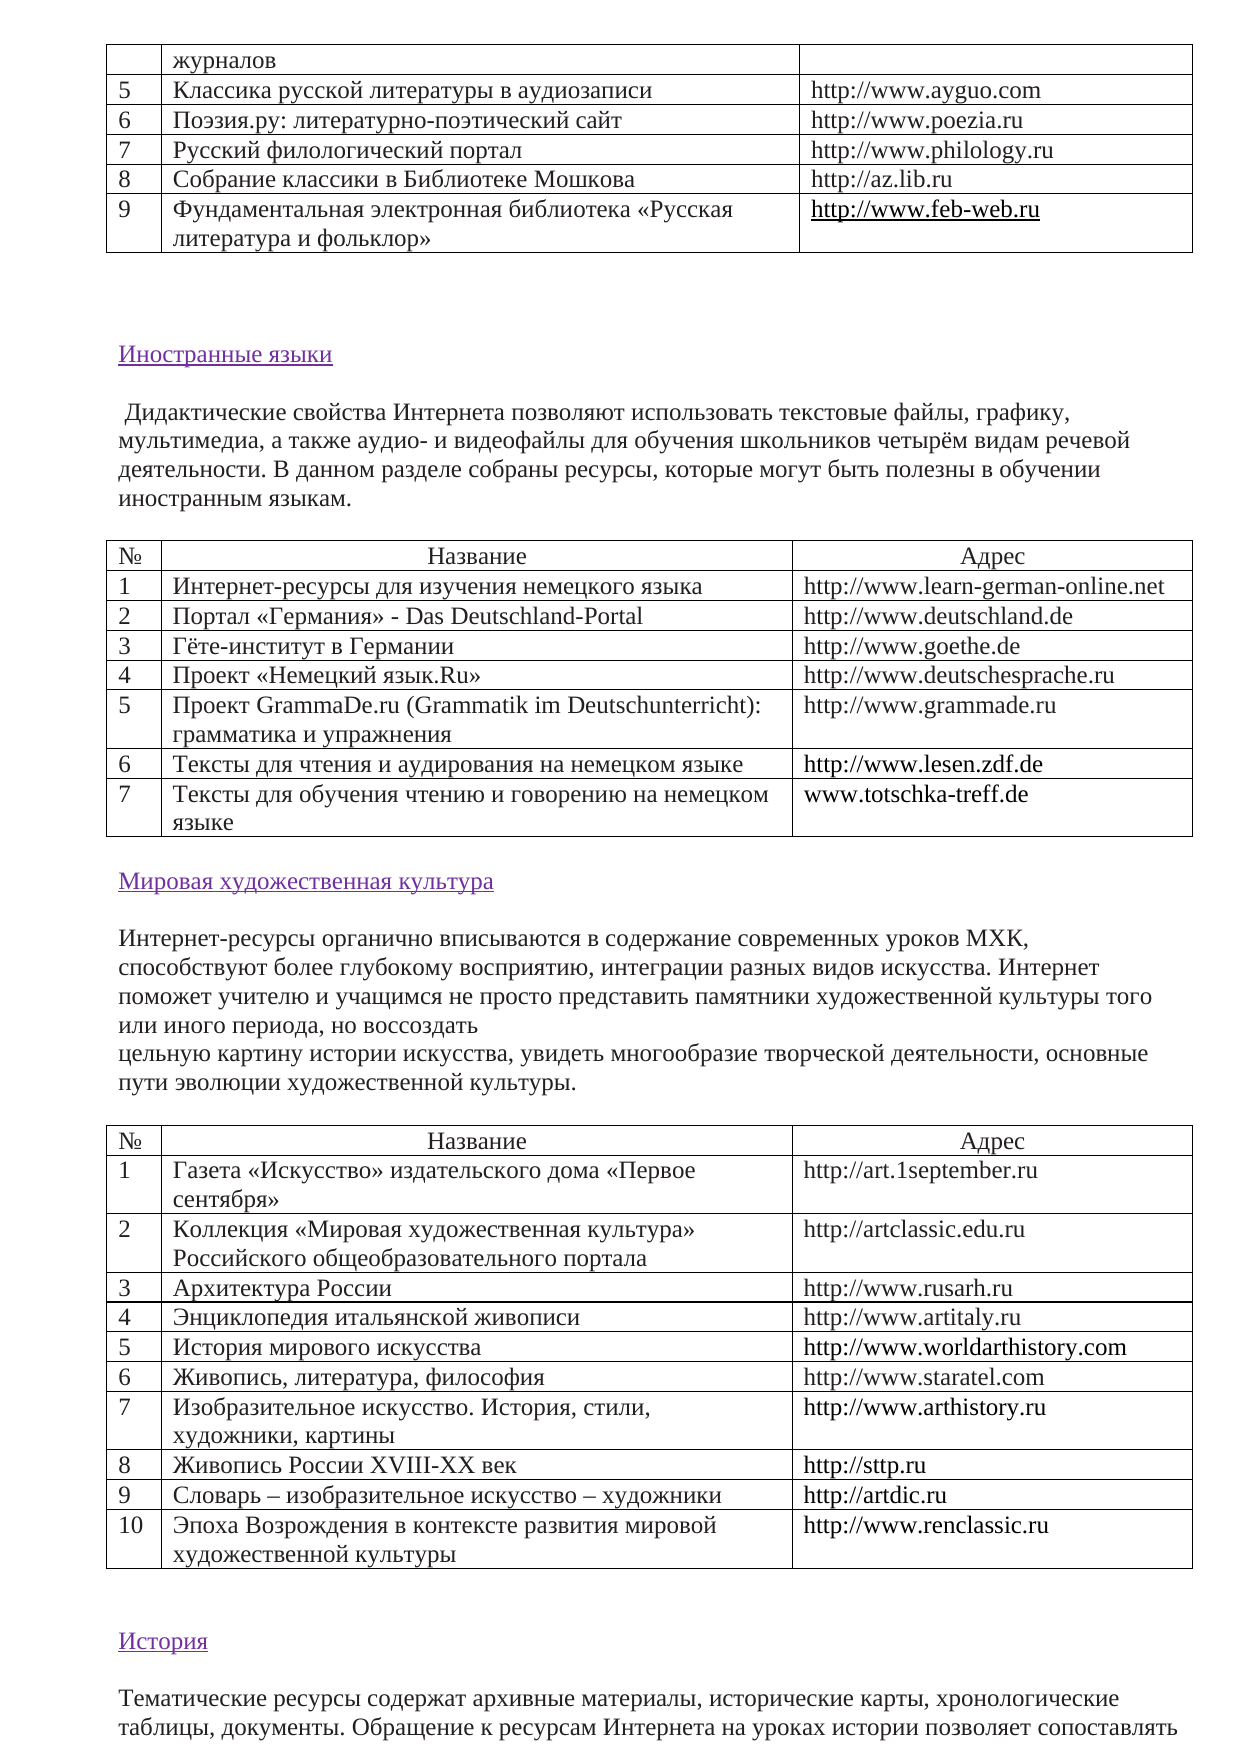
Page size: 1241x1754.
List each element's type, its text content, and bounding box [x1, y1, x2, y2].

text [118, 1683, 1181, 1741]
table_cell Изобразительное искусство. История, стили, художники, картины [162, 1392, 792, 1449]
table_cell Интернет-ресурсы для изучения немецкого языка [162, 571, 792, 600]
table_cell Словарь – изобразительное искусство – художники [162, 1480, 792, 1509]
table_cell http://www.rusarh.ru [793, 1273, 1192, 1301]
table_cell История мирового искусства [162, 1332, 792, 1361]
table_cell 1 [107, 1156, 161, 1213]
table_cell Портал «Германия» - Das Deutschland-Portal [162, 601, 792, 630]
table_cell http://www.goethe.de [793, 631, 1192, 659]
table_header № [107, 541, 161, 570]
table_cell Тексты для чтения и аудирования на немецком языке [162, 749, 792, 778]
table_cell 5 [107, 1332, 161, 1361]
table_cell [800, 45, 1192, 74]
table_cell http://www.worldarthistory.com [793, 1332, 1192, 1361]
table_cell 6 [107, 749, 161, 778]
table_cell http://www.staratel.com [793, 1362, 1192, 1391]
table_header Название [162, 541, 792, 570]
table_cell http://www.deutschland.de [793, 601, 1192, 630]
table_cell http://www.ayguo.com [800, 75, 1192, 104]
table_cell Собрание классики в Библиотеке Мошкова [162, 165, 799, 193]
table_cell Газета «Искусство» издательского дома «Первое сентября» [162, 1156, 792, 1213]
table_cell Живопись, литература, философия [162, 1362, 792, 1391]
table_cell 4 [107, 45, 161, 74]
table_cell 10 [107, 1510, 161, 1567]
table_cell 8 [107, 1450, 161, 1479]
table_cell http://www.lesen.zdf.de [793, 749, 1192, 778]
table_cell 4 [107, 661, 161, 689]
table_cell http://www.poezia.ru [800, 105, 1192, 134]
table_cell 7 [107, 1392, 161, 1449]
table_cell 6 [107, 1362, 161, 1391]
table_cell 4 [107, 1303, 161, 1331]
table_cell Проект GrammaDe.ru (Grammatik im Deutschunterricht): грамматика и упражнения [162, 690, 792, 748]
table_cell Энциклопедия итальянской живописи [162, 1303, 792, 1331]
table_header Название [162, 1126, 792, 1154]
table_cell 3 [107, 631, 161, 659]
table_cell 9 [107, 1480, 161, 1509]
table_cell Проект «Немецкий язык.Ru» [162, 661, 792, 689]
table_cell Классика русской литературы в аудиозаписи [162, 75, 799, 104]
text Иностранные языки [118, 339, 1181, 368]
table_cell 6 [107, 105, 161, 134]
table_cell 5 [107, 75, 161, 104]
table_cell http://art.1september.ru [793, 1156, 1192, 1213]
text История [118, 1626, 1181, 1655]
table_cell Эпоха Возрождения в контексте развития мировой художественной культуры [162, 1510, 792, 1567]
table_header Адрес [793, 1126, 1192, 1154]
table_cell 2 [107, 1214, 161, 1272]
table_cell Поэзия.ру: литературно-поэтический сайт [162, 105, 799, 134]
table_cell 8 [107, 165, 161, 193]
table_cell http://www.learn-german-online.net [793, 571, 1192, 600]
table_cell 2 [107, 601, 161, 630]
table_cell http://www.artitaly.ru [793, 1303, 1192, 1331]
table_cell 3 [107, 1273, 161, 1301]
table_cell http://www.grammade.ru [793, 690, 1192, 748]
table_cell http://sttp.ru [793, 1450, 1192, 1479]
table_cell Живопись России XVIII-XX век [162, 1450, 792, 1479]
table_cell 7 [107, 135, 161, 163]
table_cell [162, 45, 799, 74]
table_cell http://www.renclassic.ru [793, 1510, 1192, 1567]
table_cell 7 [107, 779, 161, 836]
table_cell http://www.philology.ru [800, 135, 1192, 163]
table_cell http://www.deutschesprache.ru [793, 661, 1192, 689]
table_header № [107, 1126, 161, 1154]
table_cell 5 [107, 690, 161, 748]
table_cell http://www.arthistory.ru [793, 1392, 1192, 1449]
table_cell http://artclassic.edu.ru [793, 1214, 1192, 1272]
table_cell Гёте-институт в Германии [162, 631, 792, 659]
table_header Адрес [793, 541, 1192, 570]
table_cell Тексты для обучения чтению и говорению на немецком языке [162, 779, 792, 836]
text цельную картину истории искусства, увидеть многообразие творческой деятельности, основные пути эволюции художественной культуры. [118, 1038, 1181, 1096]
table_cell www.totschka-treff.de [793, 779, 1192, 836]
text Мировая художественная культура [118, 866, 1181, 895]
table_cell 1 [107, 571, 161, 600]
table_cell 9 [107, 194, 161, 252]
table_cell Русский филологический портал [162, 135, 799, 163]
table_cell http://artdic.ru [793, 1480, 1192, 1509]
text Интернет-ресурсы органично вписываются в содержание современных уроков МХК, способствуют более глубокому восприятию, интеграции разных видов искусства. Интернет поможет учителю и учащимся не просто представить памятники художественной культуры того или иного периода, но воссоздать [118, 923, 1181, 1038]
table_cell Архитектура России [162, 1273, 792, 1301]
table_cell http://az.lib.ru [800, 165, 1192, 193]
table_cell Коллекция «Мировая художественная культура» Российского общеобразовательного портала [162, 1214, 792, 1272]
table_cell http://www.feb-web.ru [800, 194, 1192, 252]
table_cell Фундаментальная электронная библиотека «Русская литература и фольклор» [162, 194, 799, 252]
text Дидактические свойства Интернета позволяют использовать текстовые файлы, графику, мультимедиа, а также аудио- и видеофайлы для обучения школьников четырём видам речевой деятельности. В данном разделе собраны ресурсы, которые могут быть полезны в обучении иностранным языкам. [118, 397, 1181, 512]
